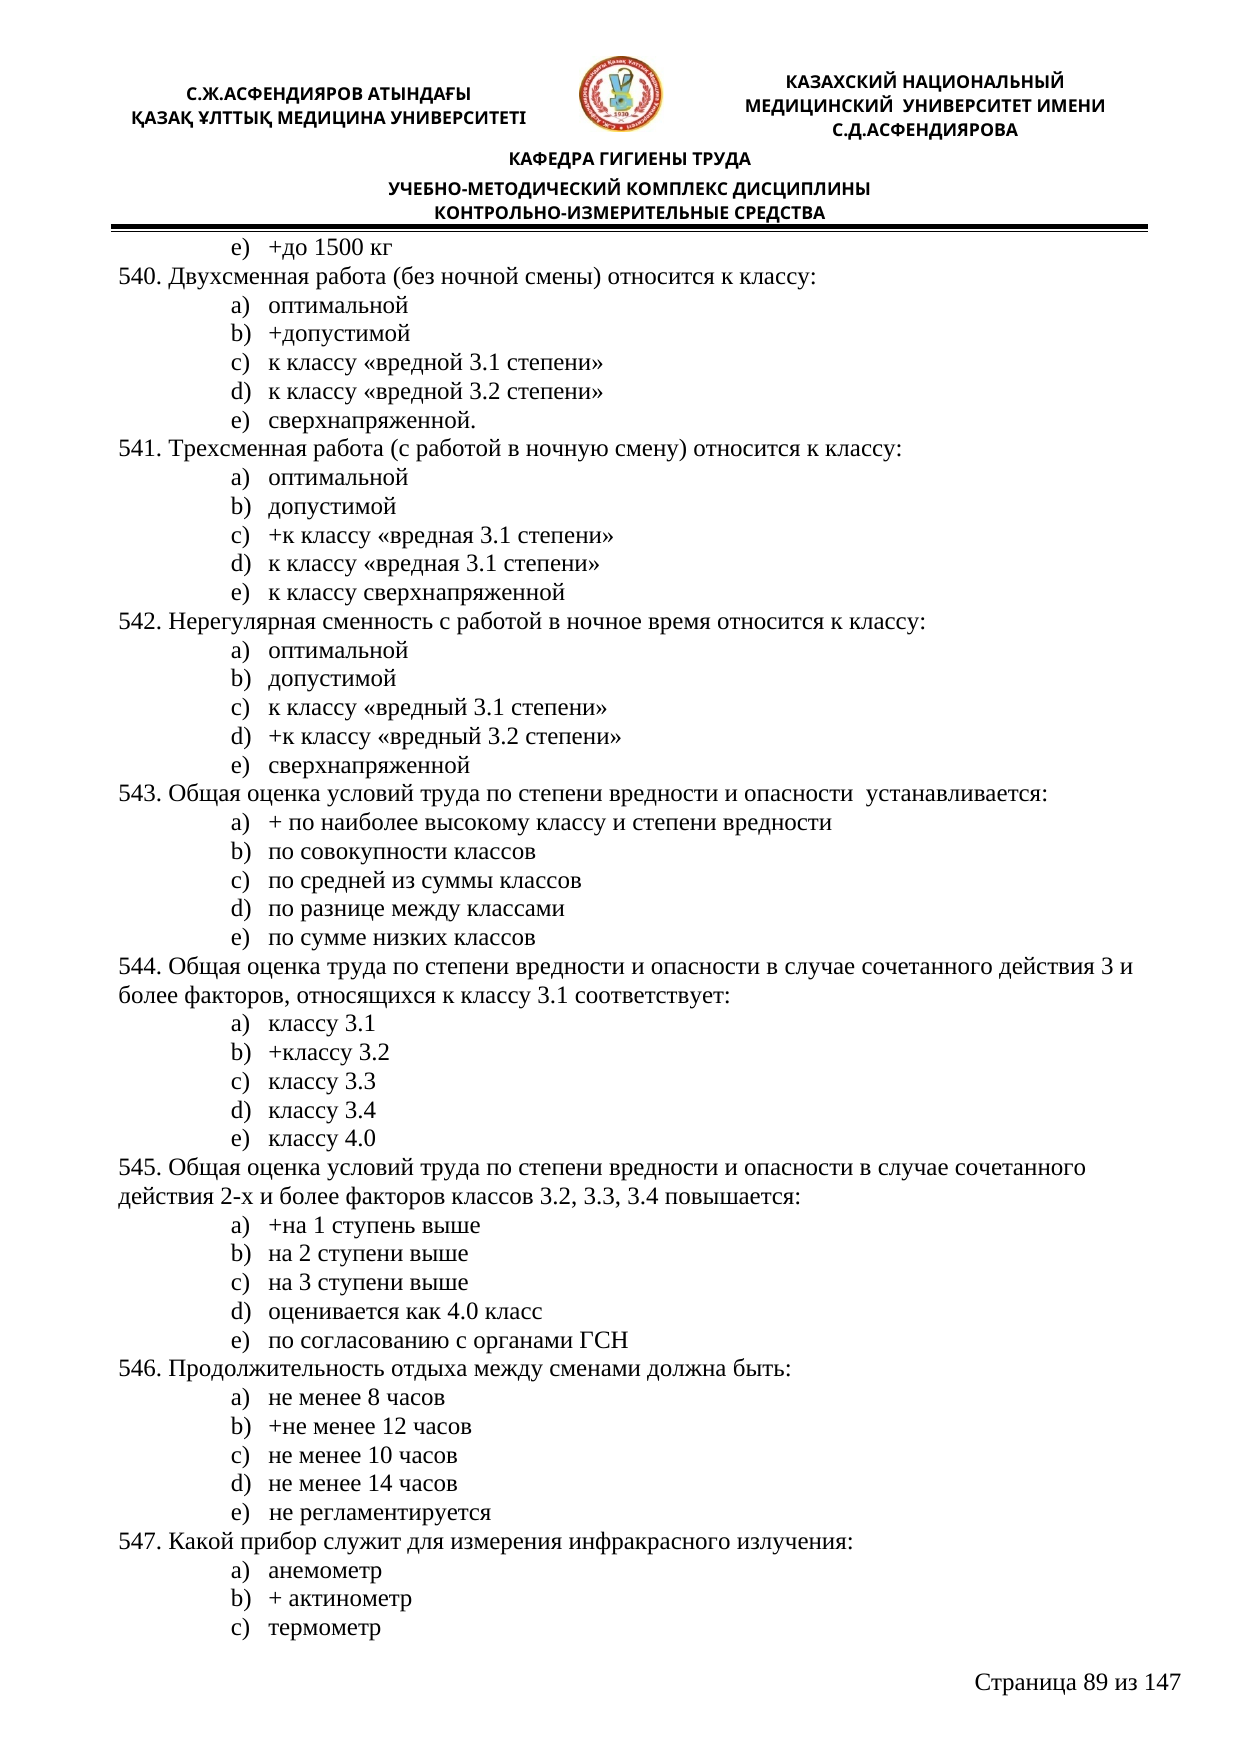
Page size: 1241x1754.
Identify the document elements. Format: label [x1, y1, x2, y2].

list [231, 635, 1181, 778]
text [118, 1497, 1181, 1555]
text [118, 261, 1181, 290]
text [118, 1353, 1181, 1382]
picture [579, 56, 664, 131]
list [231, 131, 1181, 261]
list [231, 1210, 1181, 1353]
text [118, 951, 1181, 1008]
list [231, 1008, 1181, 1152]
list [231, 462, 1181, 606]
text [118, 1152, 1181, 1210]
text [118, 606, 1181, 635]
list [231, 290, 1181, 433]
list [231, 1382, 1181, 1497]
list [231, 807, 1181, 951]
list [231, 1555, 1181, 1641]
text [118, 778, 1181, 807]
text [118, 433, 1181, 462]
